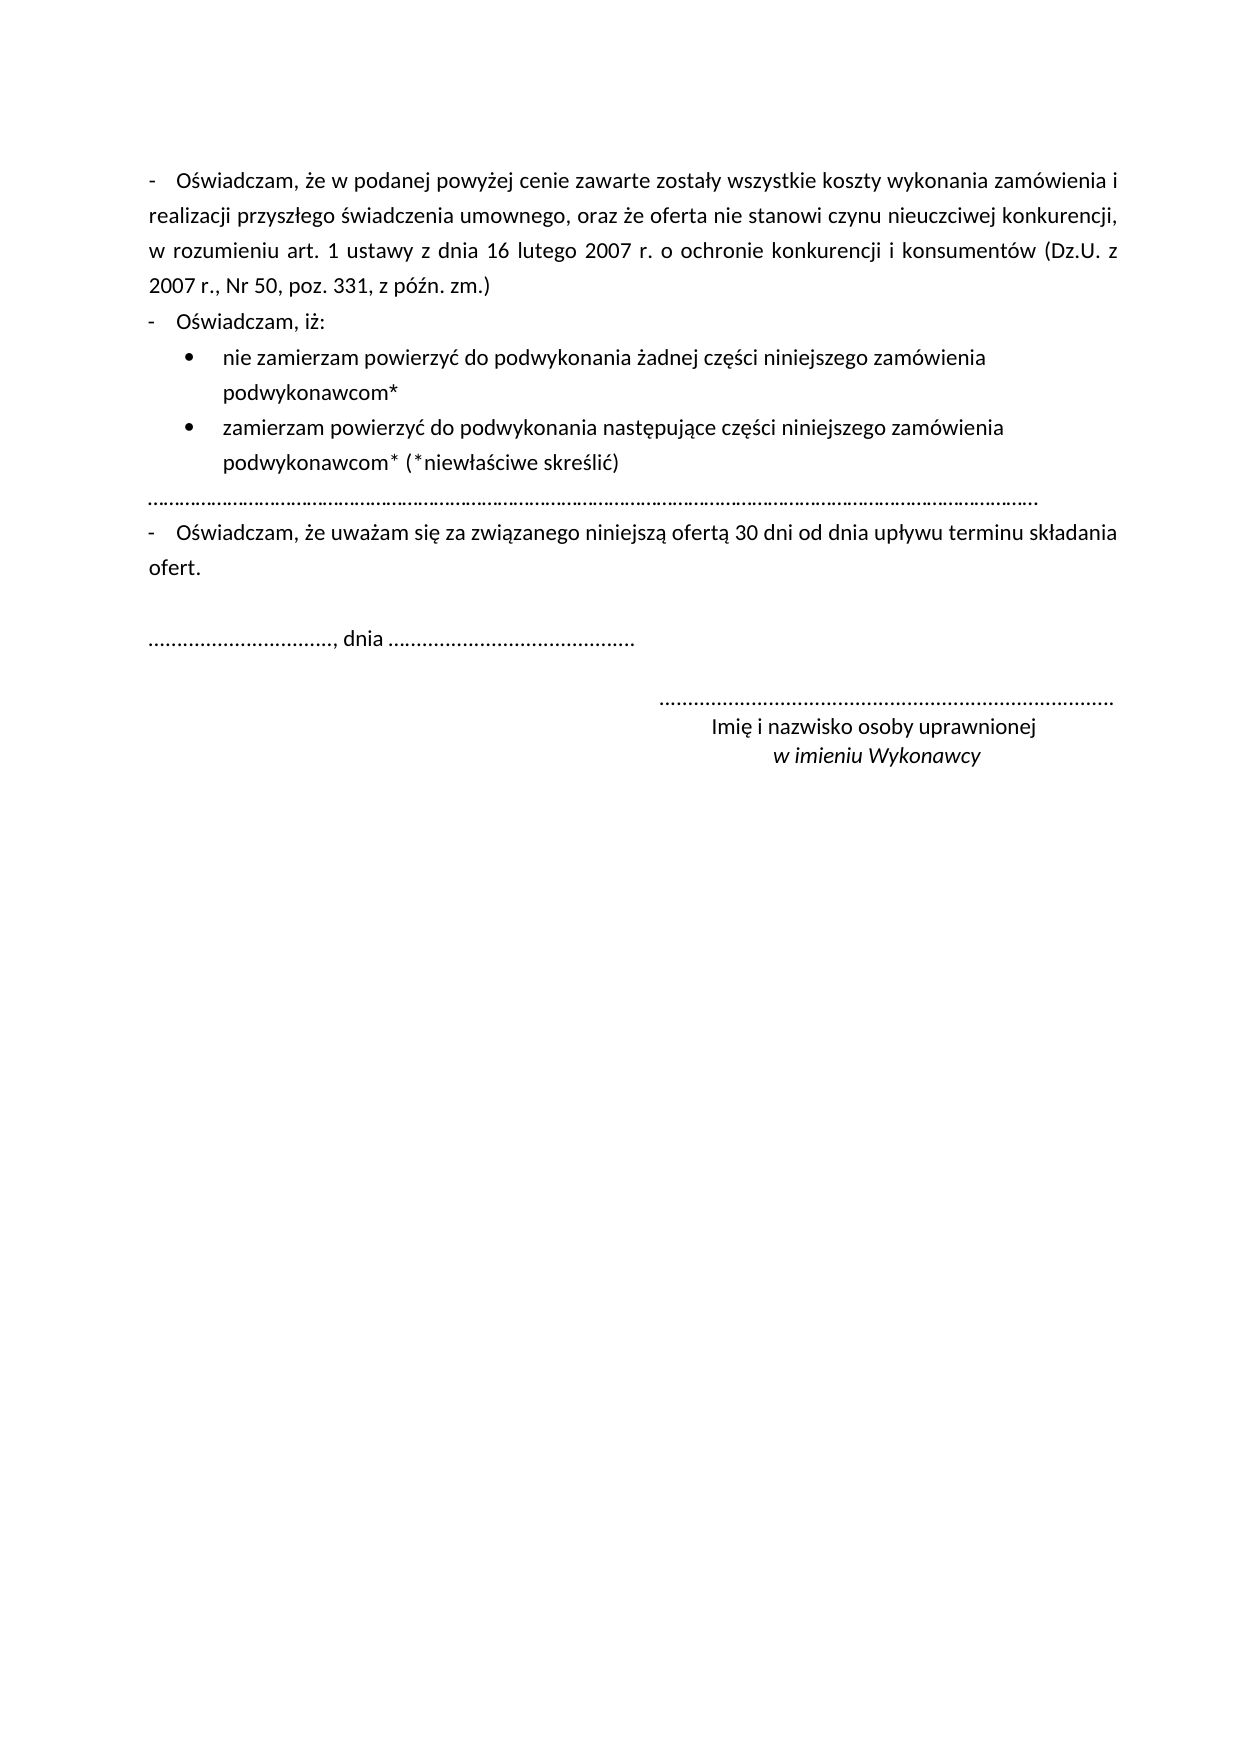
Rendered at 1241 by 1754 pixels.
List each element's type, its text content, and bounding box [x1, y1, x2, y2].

text …………………………………………………………………………………………………………………………………………………… [148, 483, 1121, 511]
list nie zamierzam powierzyć do podwykonania żadnej części niniejszego zamówienia podwykonawcom* [185, 343, 1121, 406]
text Imię i nazwisko osoby uprawnionej [633, 712, 1115, 740]
text - Oświadczam, że uważam się za związanego niniejszą ofertą 30 dni od dnia upływu terminu składania ofert. [148, 518, 1121, 581]
list zamierzam powierzyć do podwykonania następujące części niniejszego zamówienia podwykonawcom* (*niewłaściwe skreślić) [185, 413, 1121, 476]
text ................................, dnia …........................................ [148, 624, 1115, 652]
text w imieniu Wykonawcy [148, 742, 981, 770]
text - Oświadczam, iż: [148, 307, 1121, 335]
text - Oświadczam, że w podanej powyżej cenie zawarte zostały wszystkie koszty wykonania zamówienia i realizacji przyszłego świadczenia umownego, oraz że oferta nie stanowi czynu nieuczciwej konkurencji, w rozumieniu art. 1 ustawy z dnia 16 lutego 2007 r. o ochronie konkurencji i konsumentów (Dz.U. z 2007 r., Nr 50, poz. 331, z późn. zm.) [148, 167, 1121, 299]
text ............................................................................... [148, 683, 1115, 711]
